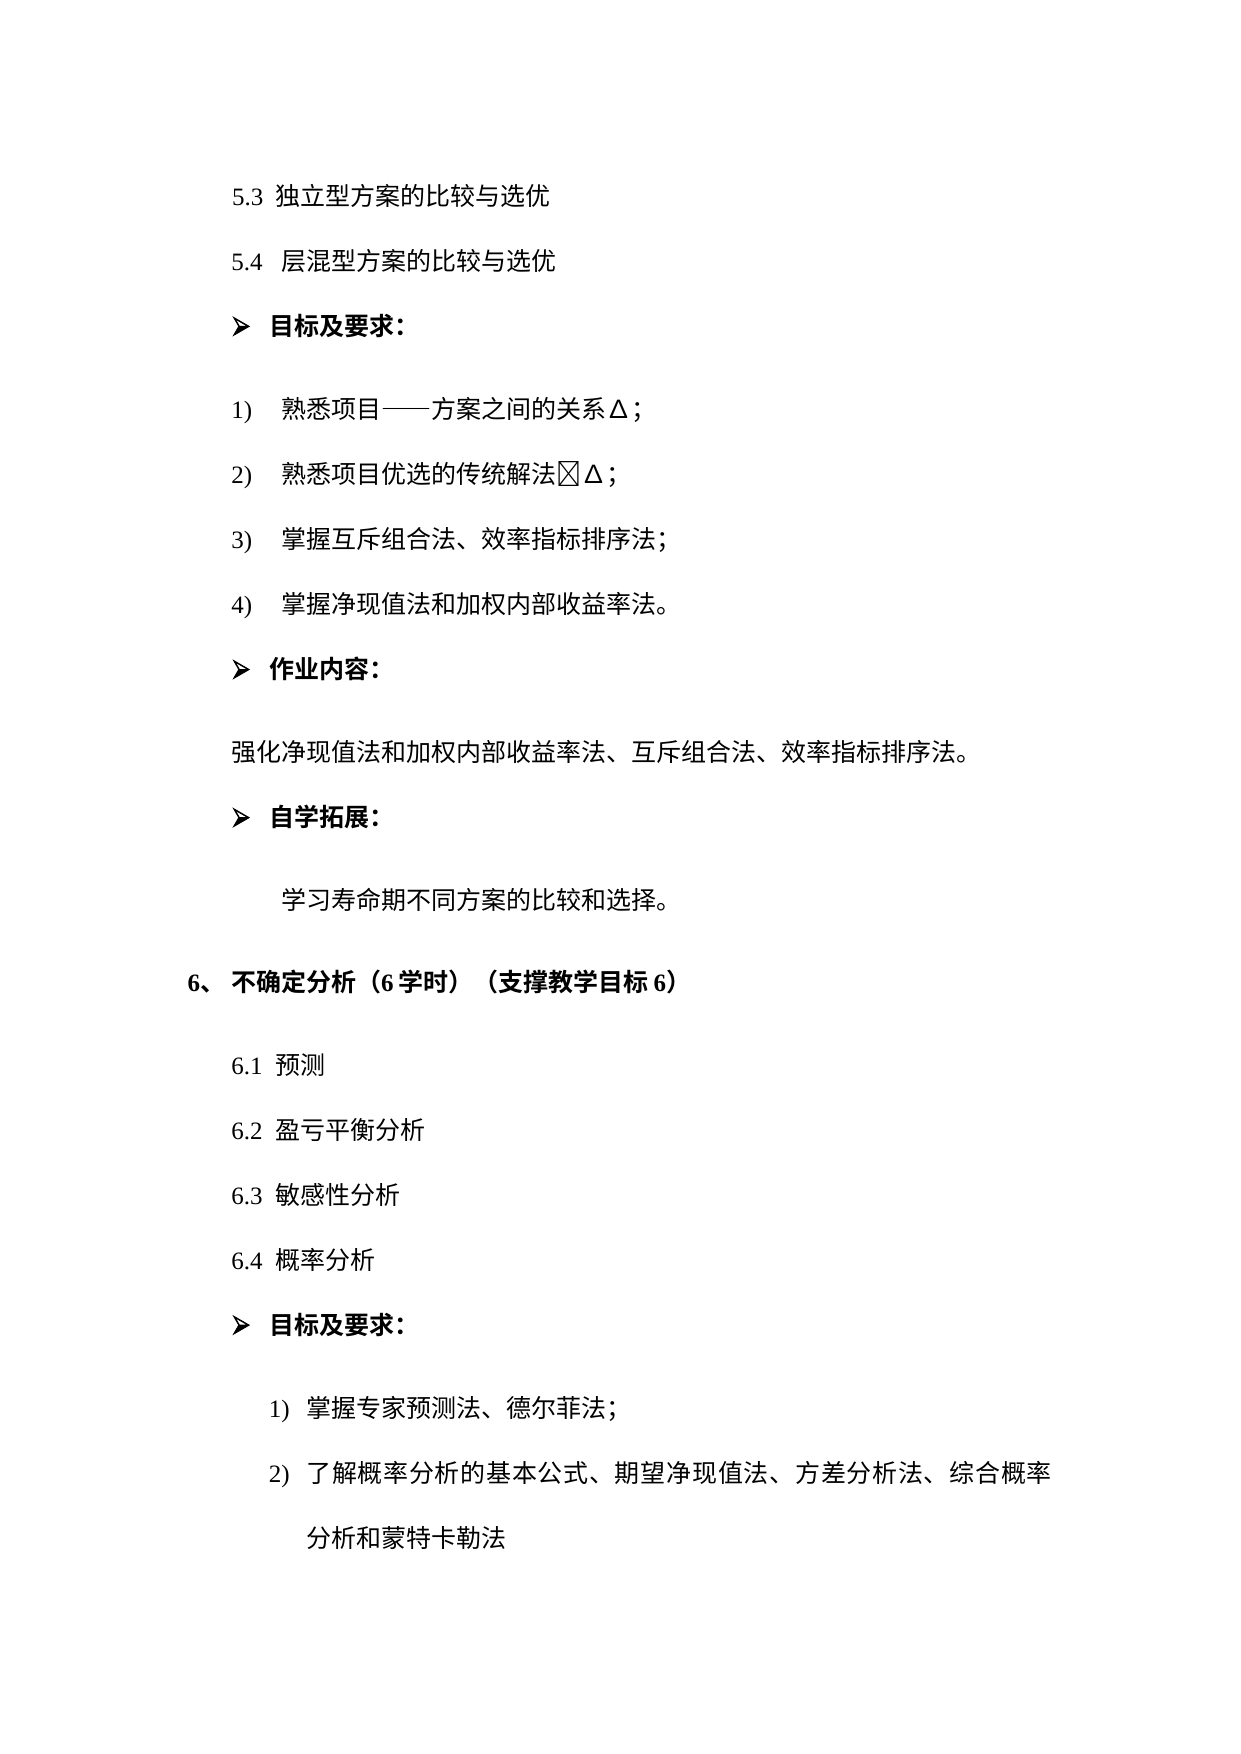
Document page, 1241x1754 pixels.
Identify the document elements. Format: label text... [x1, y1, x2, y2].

list 层混型方案的比较与选优 [231, 227, 1053, 292]
text 强化净现值法和加权内部收益率法、互斥组合法、效率指标排序法。 [231, 718, 1053, 783]
list 不确定分析（6学时）（支撑教学目标6） [187, 948, 1053, 1013]
list 掌握专家预测法、德尔菲法； [269, 1374, 1053, 1439]
list 目标及要求： [231, 292, 1053, 357]
list 掌握净现值法和加权内部收益率法。 [231, 570, 1053, 635]
list 作业内容： [231, 635, 1053, 700]
list 自学拓展： [231, 783, 1053, 848]
text 6.1 预测 [231, 1031, 1053, 1096]
list 熟悉项目优选的传统解法∆； [231, 440, 1053, 505]
list 目标及要求： [231, 1291, 1053, 1356]
list 掌握互斥组合法、效率指标排序法； [231, 505, 1053, 570]
list 独立型方案的比较与选优 [232, 162, 1053, 227]
text 6.3 敏感性分析 [231, 1161, 1053, 1226]
text 学习寿命期不同方案的比较和选择。 [231, 866, 1053, 931]
list 了解概率分析的基本公式、期望净现值法、方差分析法、综合概率分析和蒙特卡勒法 [269, 1439, 1053, 1569]
text 6.4 概率分析 [231, 1226, 1053, 1291]
list 熟悉项目——方案之间的关系∆； [231, 375, 1053, 440]
text 6.2 盈亏平衡分析 [231, 1096, 1053, 1161]
